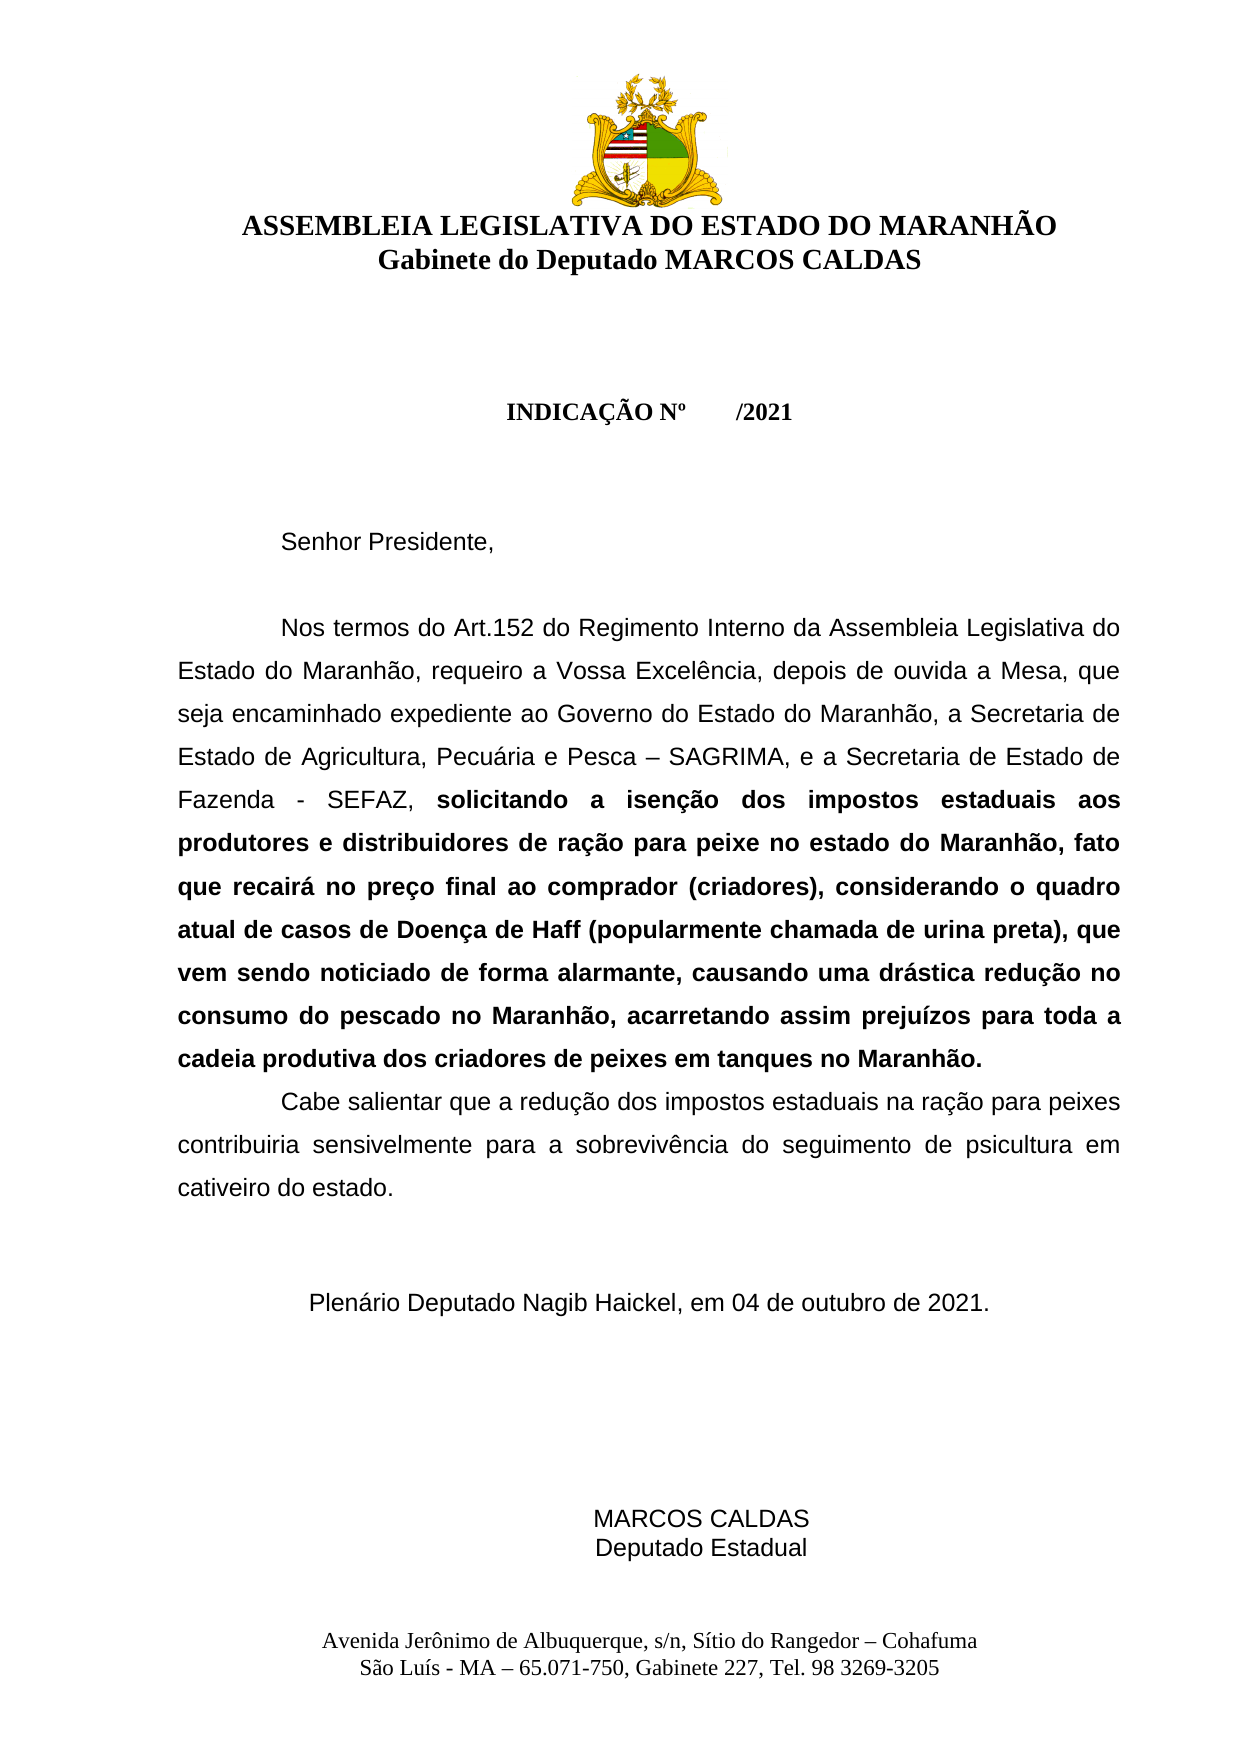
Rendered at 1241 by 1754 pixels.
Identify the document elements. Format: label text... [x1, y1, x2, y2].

text MARCOS CALDAS [177, 1504, 1122, 1533]
text Nos termos do Art.152 do Regimento Interno da Assembleia Legislativa do Estado do Maranhão, requeiro a Vossa Excelência, depois de ouvida a Mesa, que seja encaminhado expediente ao Governo do Estado do Maranhão, a Secretaria de Estado de Agricultura, Pecuária e Pesca – SAGRIMA, e a Secretaria de Estado de Fazenda - SEFAZ, solicitando a isenção dos impostos estaduais aos produtores e distribuidores de ração para peixe no estado do Maranhão, fato que recairá no preço final ao comprador (criadores), considerando o quadro atual de casos de Doença de Haff (popularmente chamada de urina preta), que vem sendo noticiado de forma alarmante, causando uma drástica redução no consumo do pescado no Maranhão, acarretando assim prejuízos para toda a cadeia produtiva dos criadores de peixes em tanques no Maranhão. [177, 613, 1122, 1073]
text Senhor Presidente, [177, 527, 1122, 555]
text Plenário Deputado Nagib Haickel, em 04 de outubro de 2021. [177, 1288, 1122, 1317]
picture [571, 73, 728, 209]
text Deputado Estadual [177, 1533, 1122, 1562]
text INDICAÇÃO Nº /2021 [177, 397, 1122, 426]
text Cabe salientar que a redução dos impostos estaduais na ração para peixes contribuiria sensivelmente para a sobrevivência do seguimento de psicultura em cativeiro do estado. [177, 1087, 1122, 1202]
